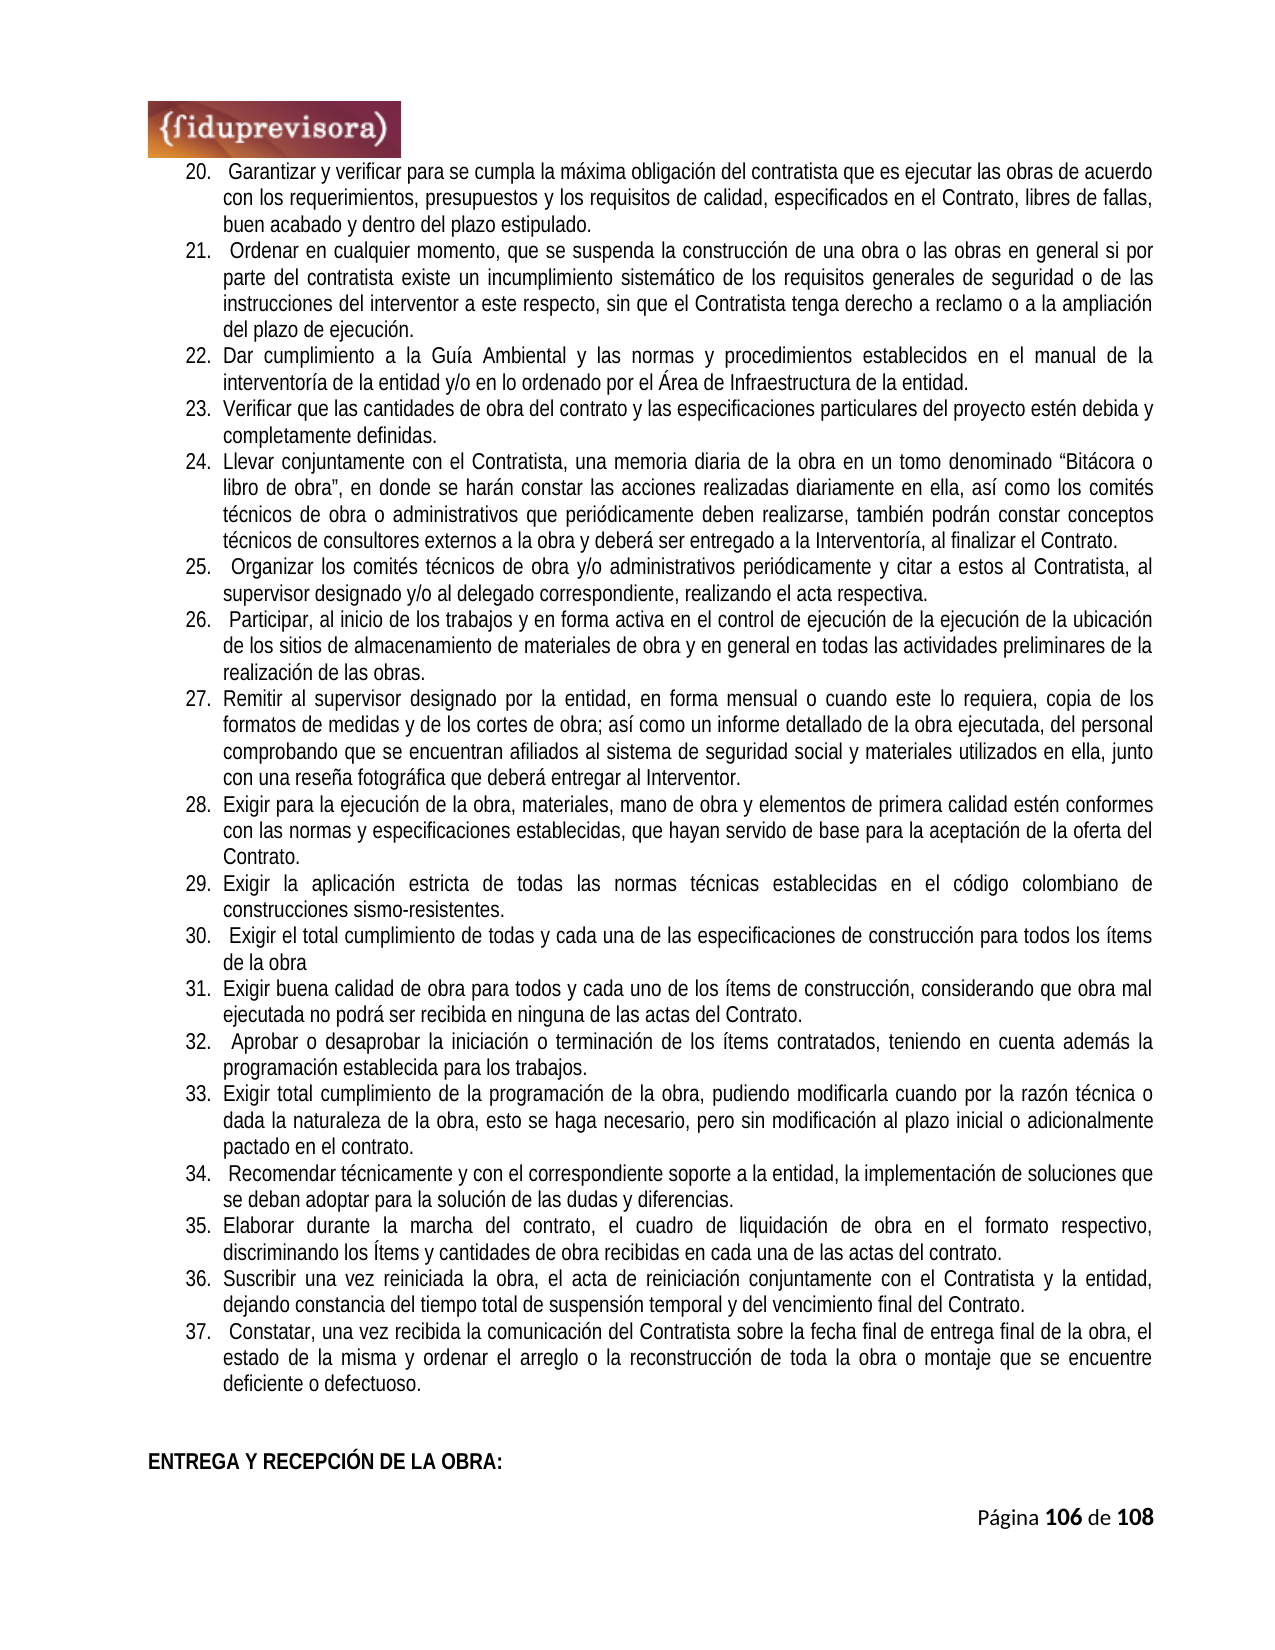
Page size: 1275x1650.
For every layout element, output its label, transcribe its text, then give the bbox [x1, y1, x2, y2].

picture [147, 101, 402, 158]
list Dar cumplimiento a la Guía Ambiental y las normas y procedimientos establecidos en el manual de la interventoría de la entidad y/o en lo ordenado por el Área de Infraestructura de la entidad. [185, 342, 1154, 395]
list Exigir buena calidad de obra para todos y cada uno de los ítems de construcción, considerando que obra mal ejecutada no podrá ser recibida en ninguna de las actas del Contrato. [185, 975, 1154, 1028]
list Constatar, una vez recibida la comunicación del Contratista sobre la fecha final de entrega final de la obra, el estado de la misma y ordenar el arreglo o la reconstrucción de toda la obra o montaje que se encuentre deficiente o defectuoso. [185, 1318, 1154, 1397]
list Participar, al inicio de los trabajos y en forma activa en el control de ejecución de la ejecución de la ubicación de los sitios de almacenamiento de materiales de obra y en general en todas las actividades preliminares de la realización de las obras. [185, 606, 1154, 685]
list Garantizar y verificar para se cumpla la máxima obligación del contratista que es ejecutar las obras de acuerdo con los requerimientos, presupuestos y los requisitos de calidad, especificados en el Contrato, libres de fallas, buen acabado y dentro del plazo estipulado. [185, 158, 1154, 237]
list Exigir la aplicación estricta de todas las normas técnicas establecidas en el código colombiano de construcciones sismo-resistentes. [185, 869, 1154, 922]
list Exigir el total cumplimiento de todas y cada una de las especificaciones de construcción para todos los ítems de la obra [185, 922, 1154, 975]
list Exigir total cumplimiento de la programación de la obra, pudiendo modificarla cuando por la razón técnica o dada la naturaleza de la obra, esto se haga necesario, pero sin modificación al plazo inicial o adicionalmente pactado en el contrato. [185, 1080, 1154, 1159]
list Elaborar durante la marcha del contrato, el cuadro de liquidación de obra en el formato respectivo, discriminando los Ítems y cantidades de obra recibidas en cada una de las actas del contrato. [185, 1212, 1154, 1265]
list Suscribir una vez reiniciada la obra, el acta de reiniciación conjuntamente con el Contratista y la entidad, dejando constancia del tiempo total de suspensión temporal y del vencimiento final del Contrato. [185, 1265, 1154, 1318]
list Exigir para la ejecución de la obra, materiales, mano de obra y elementos de primera calidad estén conformes con las normas y especificaciones establecidas, que hayan servido de base para la aceptación de la oferta del Contrato. [185, 791, 1154, 869]
list Remitir al supervisor designado por la entidad, en forma mensual o cuando este lo requiera, copia de los formatos de medidas y de los cortes de obra; así como un informe detallado de la obra ejecutada, del personal comprobando que se encuentran afiliados al sistema de seguridad social y materiales utilizados en ella, junto con una reseña fotográfica que deberá entregar al Interventor. [185, 685, 1154, 791]
list Aprobar o desaprobar la iniciación o terminación de los ítems contratados, teniendo en cuenta además la programación establecida para los trabajos. [185, 1028, 1154, 1080]
list Llevar conjuntamente con el Contratista, una memoria diaria de la obra en un tomo denominado “Bitácora o libro de obra”, en donde se harán constar las acciones realizadas diariamente en ella, así como los comités técnicos de obra o administrativos que periódicamente deben realizarse, también podrán constar conceptos técnicos de consultores externos a la obra y deberá ser entregado a la Interventoría, al finalizar el Contrato. [185, 448, 1154, 553]
list Organizar los comités técnicos de obra y/o administrativos periódicamente y citar a estos al Contratista, al supervisor designado y/o al delegado correspondiente, realizando el acta respectiva. [185, 553, 1154, 606]
text ENTREGA Y RECEPCIÓN DE LA OBRA: [148, 1448, 1154, 1474]
list Ordenar en cualquier momento, que se suspenda la construcción de una obra o las obras en general si por parte del contratista existe un incumplimiento sistemático de los requisitos generales de seguridad o de las instrucciones del interventor a este respecto, sin que el Contratista tenga derecho a reclamo o a la ampliación del plazo de ejecución. [185, 237, 1154, 342]
list Recomendar técnicamente y con el correspondiente soporte a la entidad, la implementación de soluciones que se deban adoptar para la solución de las dudas y diferencias. [185, 1159, 1154, 1212]
list Verificar que las cantidades de obra del contrato y las especificaciones particulares del proyecto estén debida y completamente definidas. [185, 395, 1154, 448]
